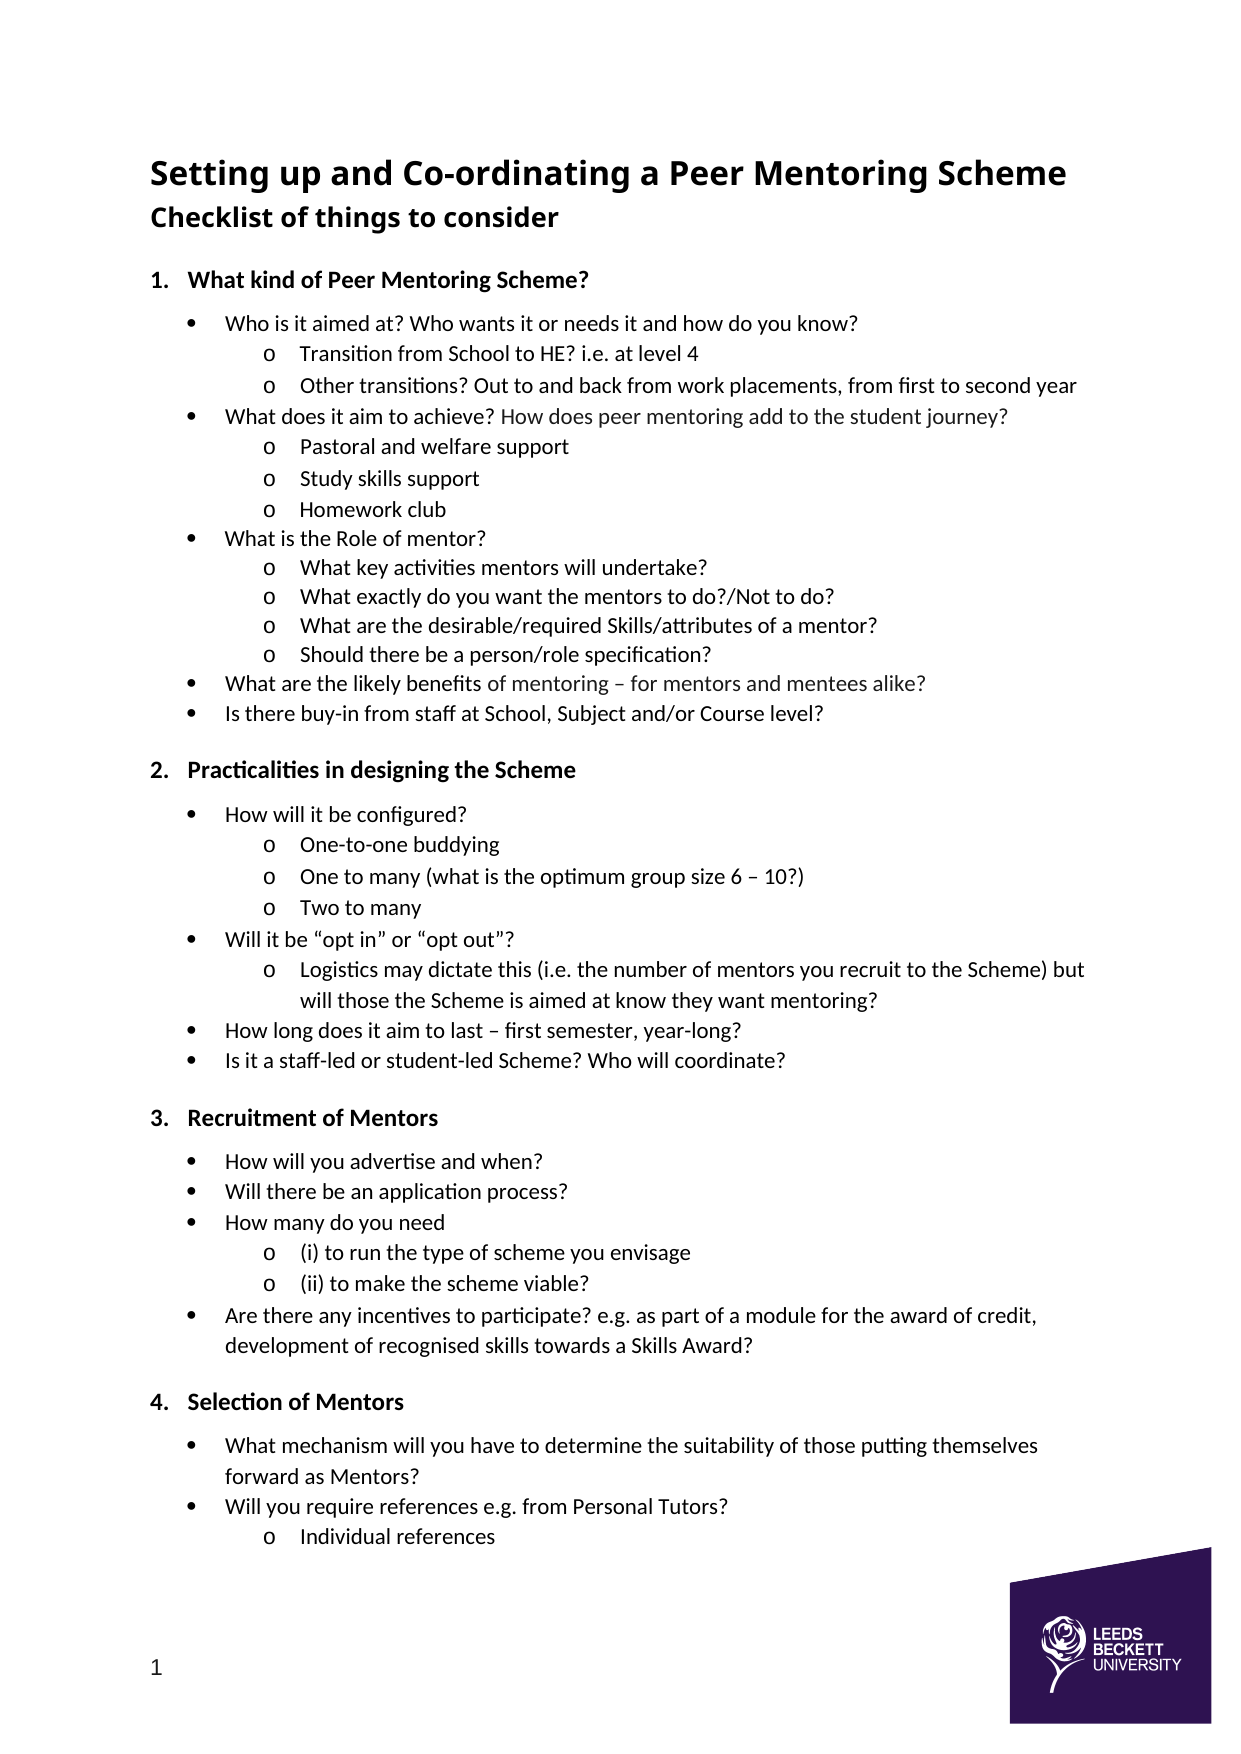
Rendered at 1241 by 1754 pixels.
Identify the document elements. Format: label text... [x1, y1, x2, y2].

list Is there buy-in from staff at School, Subject and/or Course level? [187, 699, 1090, 727]
list Will it be “opt in” or “opt out”? [187, 925, 1090, 953]
list Pastoral and welfare support [262, 432, 1090, 462]
list Other transitions? Out to and back from work placements, from first to second year [262, 371, 1090, 400]
list Logistics may dictate this (i.e. the number of mentors you recruit to the Scheme) but will those the Scheme is aimed at know they want mentoring? [262, 955, 1090, 1014]
text Checklist of things to consider [150, 199, 1090, 236]
list Two to many [262, 893, 1090, 922]
list Should there be a person/role specification? [262, 640, 1090, 669]
list Individual references [262, 1522, 1090, 1551]
subtitle Practicalities in designing the Scheme [150, 755, 1090, 785]
list How long does it aim to last – first semester, year-long? [187, 1016, 1090, 1044]
list One-to-one buddying [262, 830, 1090, 859]
list What are the likely benefits of mentoring – for mentors and mentees alike? [187, 669, 1090, 697]
list Homework club [262, 495, 1090, 524]
subtitle Recruitment of Mentors [150, 1102, 1090, 1132]
list What is the Role of mentor? [187, 524, 1090, 553]
list What does it aim to achieve? How does peer mentoring add to the student journey? [187, 402, 1090, 430]
list Will there be an application process? [187, 1177, 1090, 1206]
list How will it be configured? [187, 800, 1090, 828]
subtitle What kind of Peer Mentoring Scheme? [150, 264, 1090, 294]
list What mechanism will you have to determine the suitability of those putting themselves forward as Mentors? [187, 1432, 1090, 1490]
list How will you advertise and when? [187, 1147, 1090, 1175]
list Is it a staff-led or student-led Scheme? Who will coordinate? [187, 1047, 1090, 1075]
list Will you require references e.g. from Personal Tutors? [187, 1492, 1090, 1520]
list Transition from School to HE? i.e. at level 4 [262, 339, 1090, 368]
list (i) to run the type of scheme you envisage [262, 1238, 1090, 1267]
list What are the desirable/required Skills/attributes of a mentor? [262, 611, 1090, 640]
list Are there any incentives to participate? e.g. as part of a module for the award of credit, development of recognised skills towards a Skills Award? [187, 1301, 1090, 1359]
list Who is it aimed at? Who wants it or needs it and how do you know? [187, 309, 1090, 337]
list One to many (what is the optimum group size 6 – 10?) [262, 862, 1090, 891]
list How many do you need [187, 1208, 1090, 1236]
list (ii) to make the scheme viable? [262, 1269, 1090, 1298]
list What exactly do you want the mentors to do?/Not to do? [262, 582, 1090, 611]
list What key activities mentors will undertake? [262, 553, 1090, 582]
subtitle Selection of Mentors [150, 1386, 1090, 1417]
text Setting up and Co-ordinating a Peer Mentoring Scheme [150, 150, 1090, 195]
list Study skills support [262, 464, 1090, 493]
picture [1008, 1547, 1212, 1723]
